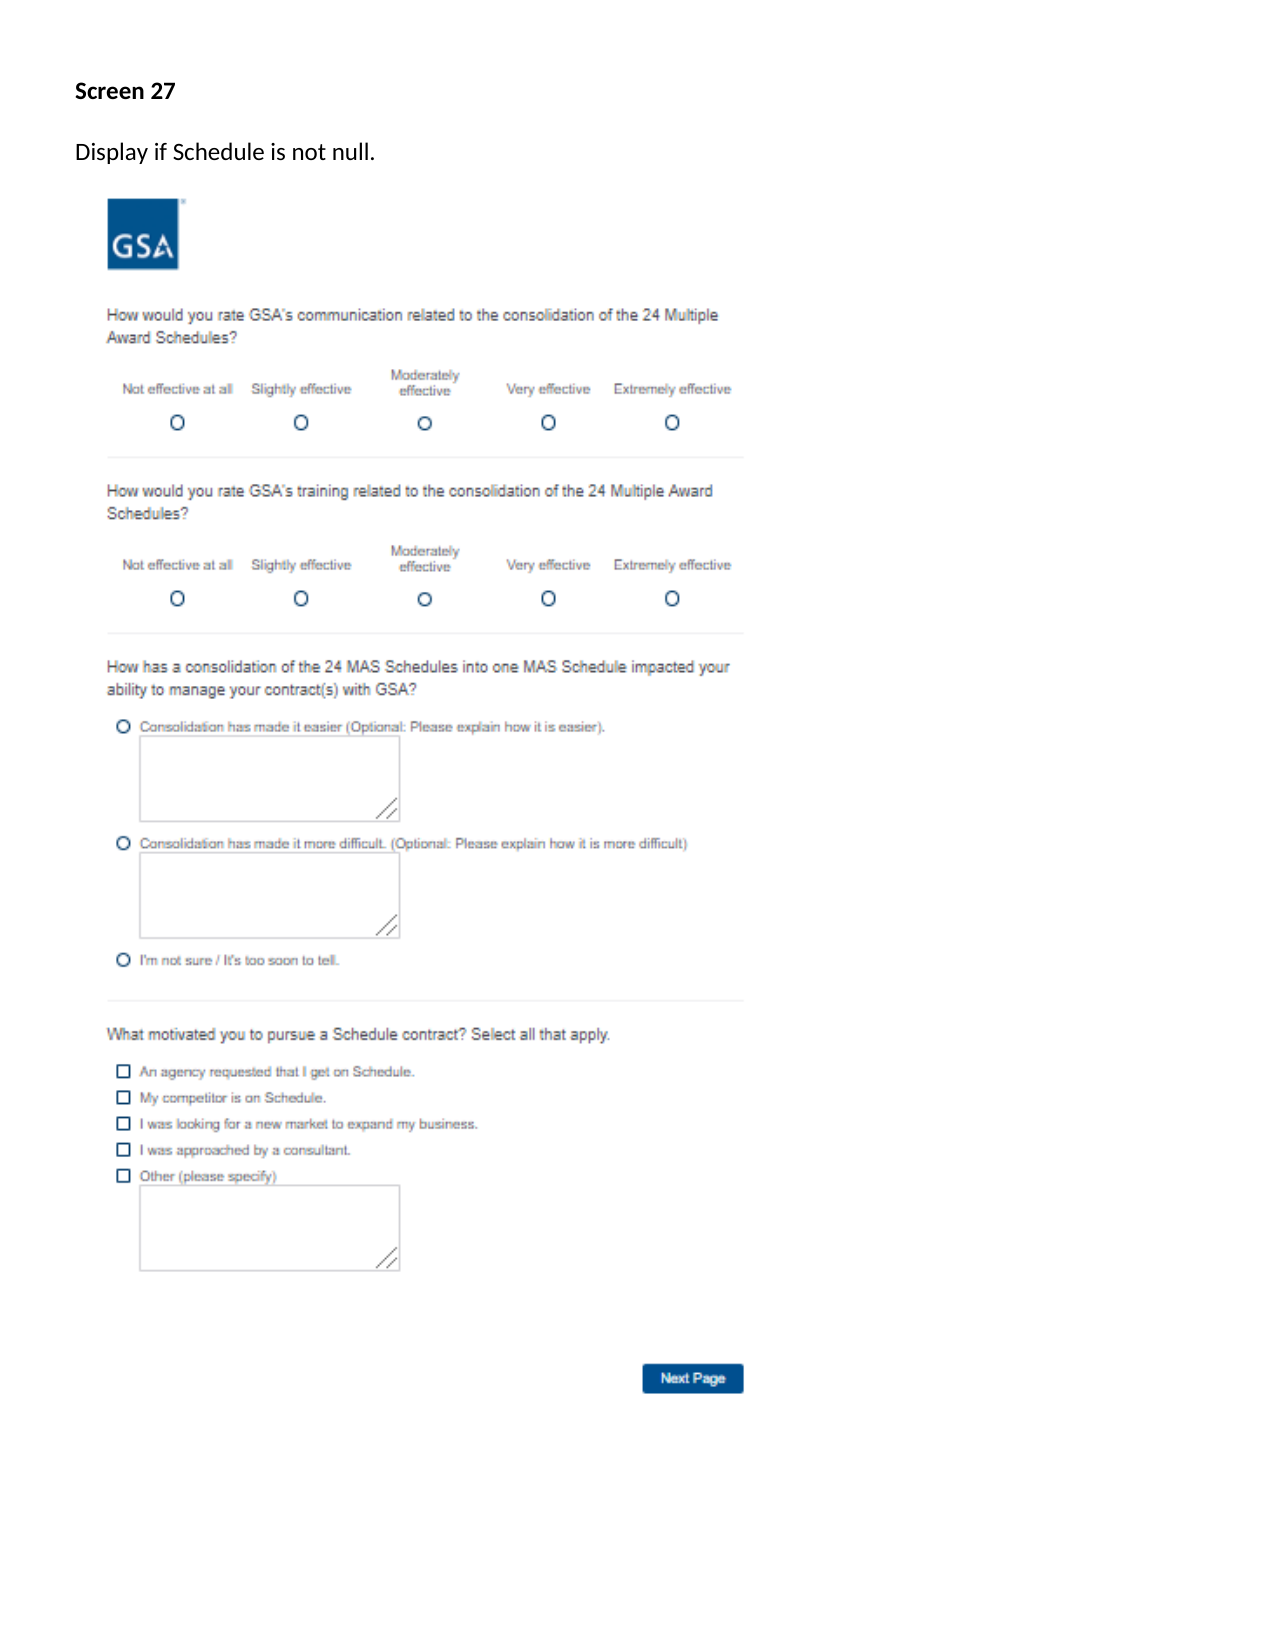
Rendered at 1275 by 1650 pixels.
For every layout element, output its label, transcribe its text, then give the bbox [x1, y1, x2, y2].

text Screen 27 [75, 75, 1200, 106]
text Display if Schedule is not null. [75, 136, 1200, 167]
picture [75, 166, 805, 1420]
